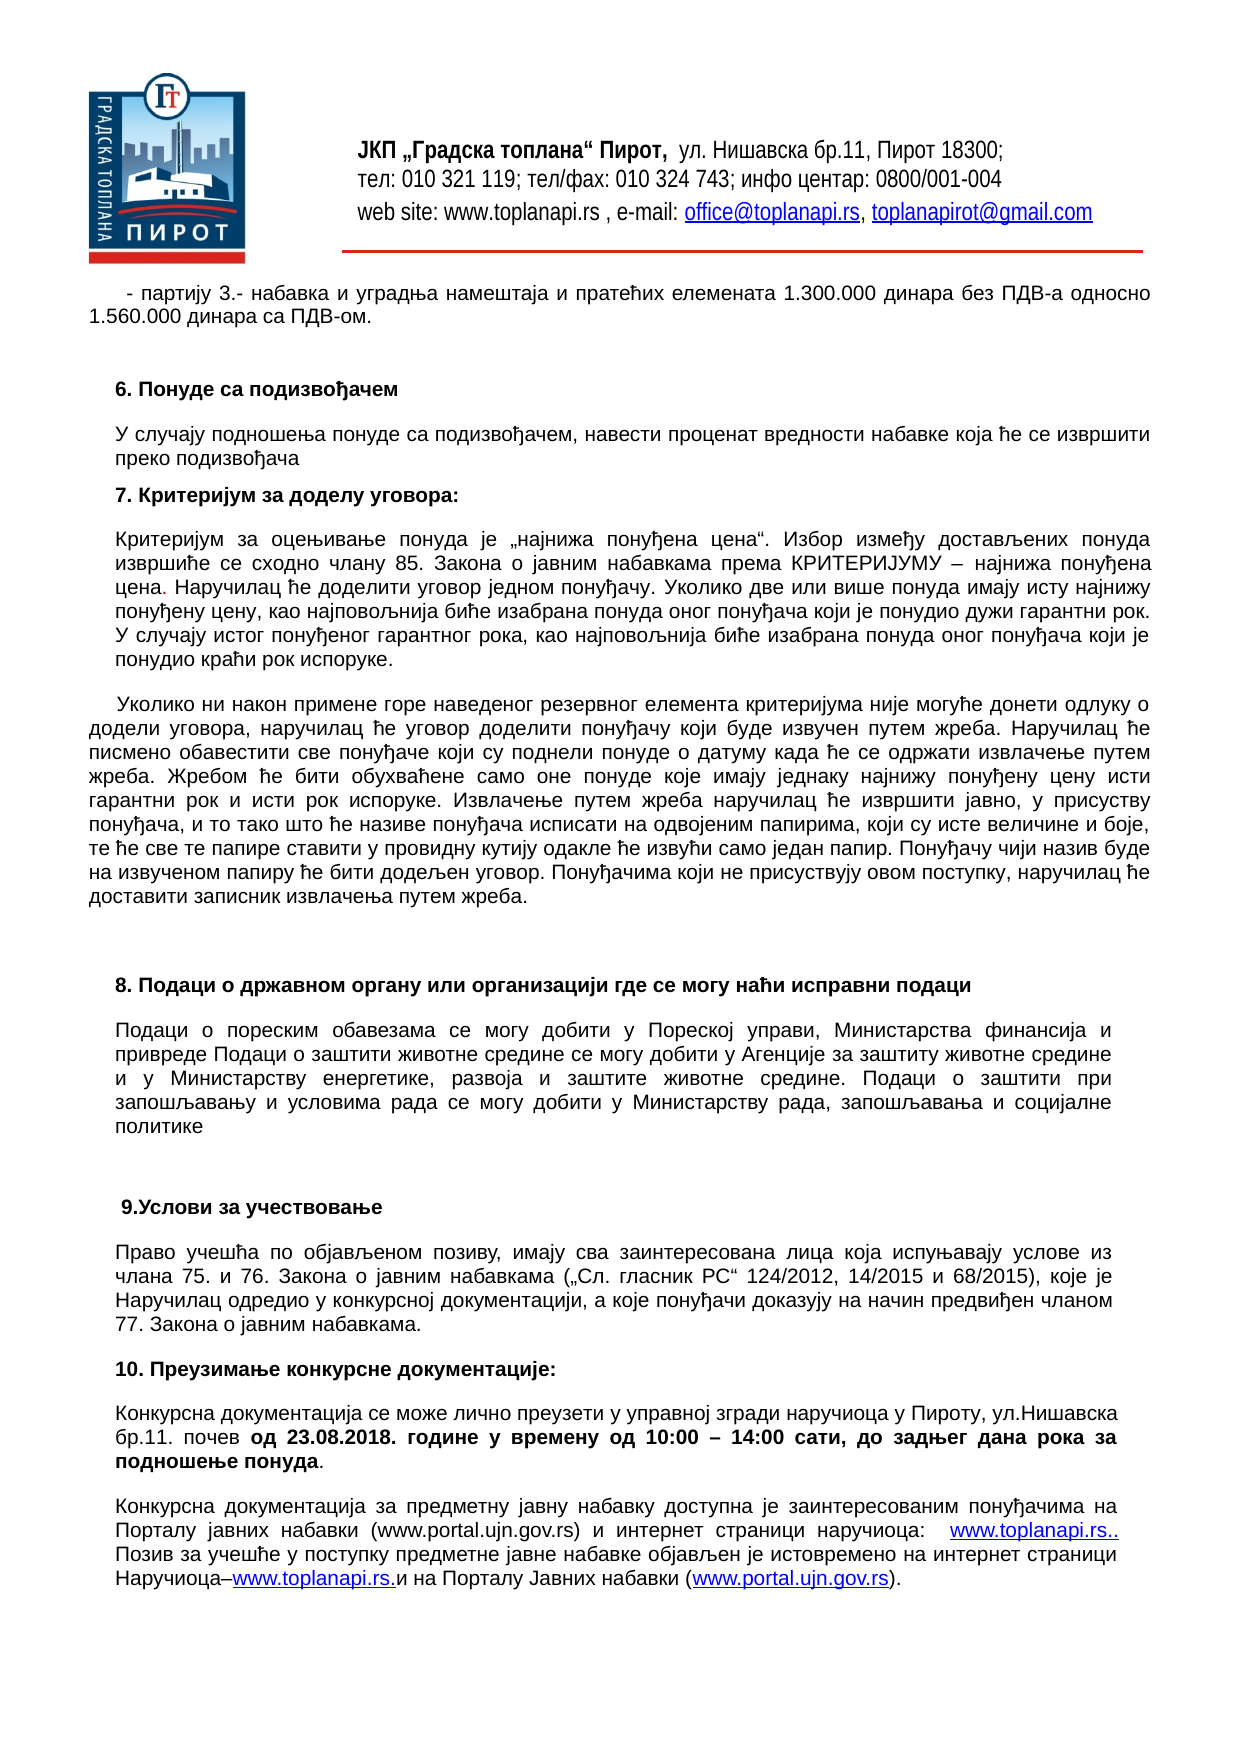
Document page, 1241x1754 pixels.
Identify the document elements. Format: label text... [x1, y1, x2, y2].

text 8. Подаци о државном органу или организацији где се могу наћи исправни подаци [115, 973, 1152, 997]
text 9.Услови за учествовање [115, 1195, 1114, 1219]
text У случају подношења понуде са подизвођачем, навести проценат вредности набавке која ће се извршити преко подизвођача [115, 422, 1152, 470]
text Критеријум за оцењивање понуда је „најнижа понуђена цена“. Избор између достављених понуда извршиће се сходно члану 85. Закона о јавним набавкама према КРИТЕРИЈУМУ – најнижа понуђена цена. Наручилац ће доделити уговор једном понуђачу. Уколико две или више понуда имају исту најнижу понуђену цену, као најповољнија биће изабрана понуда оног понуђача који је понудио дужи гарантни рок. У случају истог понуђеног гарантног рока, као најповољнија биће изабрана понуда оног понуђача који је понудио краћи рок испоруке. [115, 527, 1152, 671]
text Уколико ни након примене горе наведеног резервног елемента критеријума није могуће донети одлуку о додели уговора, наручилац ће уговор доделити понуђачу који буде извучен путем жреба. Наручилац ће писмено обавестити све понуђаче који су поднели понуде о датуму када ће се одржати извлачење путем жреба. Жребом ће бити обухваћене само оне понуде које имају једнаку најнижу понуђену цену исти гарантни рок и исти рок испоруке. Извлачење путем жреба наручилац ће извршити јавно, у присуству понуђача, и то тако што ће називе понуђача исписати на одвојеним папирима, који су исте величине и боје, те ће све те папире ставити у провидну кутију одакле ће извући само један папир. Понуђачу чији назив буде на извученом папиру ће бити додељен уговор. Понуђачима који не присуствују овом поступку, наручилац ће доставити записник извлачења путем жреба. [89, 692, 1152, 907]
text 7. Критеријум за доделу уговора: [115, 482, 1152, 506]
text 10. Преузимање конкурсне документације: [115, 1356, 1152, 1380]
text Конкурсна документација за предметну јавну набавку доступна је заинтересованим понуђачима на Порталу јавних набавки (www.portal.ujn.gov.rs) и интернет страници наручиоца: www.toplanapi.rs.. Позив за учешће у поступку предметне јавне набавке објављен је истовремено на интернет страници Наручиоца–www.toplanapi.rs.и на Порталу Јавних набавки (www.portal.ujn.gov.rs). [115, 1494, 1119, 1590]
text Право учешћа по објављеном позиву, имају сва заинтересована лица која испуњавају услове из члана 75. и 76. Закона о јавним набавкама („Сл. гласник РС“ 124/2012, 14/2015 и 68/2015), које је Наручилац одредио у конкурсној документацији, а које понуђачи доказују на начин предвиђен чланом 77. Закона о јавним набавкама. [115, 1240, 1114, 1336]
text 6. Понуде са подизвођачем [115, 377, 1152, 401]
picture [88, 73, 338, 281]
text Подаци о пореским обавезама се могу добити у Пореској управи, Министарства финансија и привреде Подаци о заштити животне средине се могу добити у Агенције за заштиту животне средине и у Министарству енергетике, развоја и заштите животне средине. Подаци о заштити при запошљавању и условима рада се могу добити у Министарству рада, запошљавања и социјалне политике [115, 1018, 1114, 1138]
text Конкурсна документација се може лично преузети у управној згради наручиоца у Пироту, ул.Нишавска бр.11. почев од 23.08.2018. године у времену од 10:00 – 14:00 сати, до задњег дана рока за подношење понуда. [115, 1401, 1119, 1473]
list - партију 3.- набавка и уградња намештаја и пратећих елемената 1.300.000 динара без ПДВ-а односно 1.560.000 динара са ПДВ-ом. [89, 280, 1152, 328]
